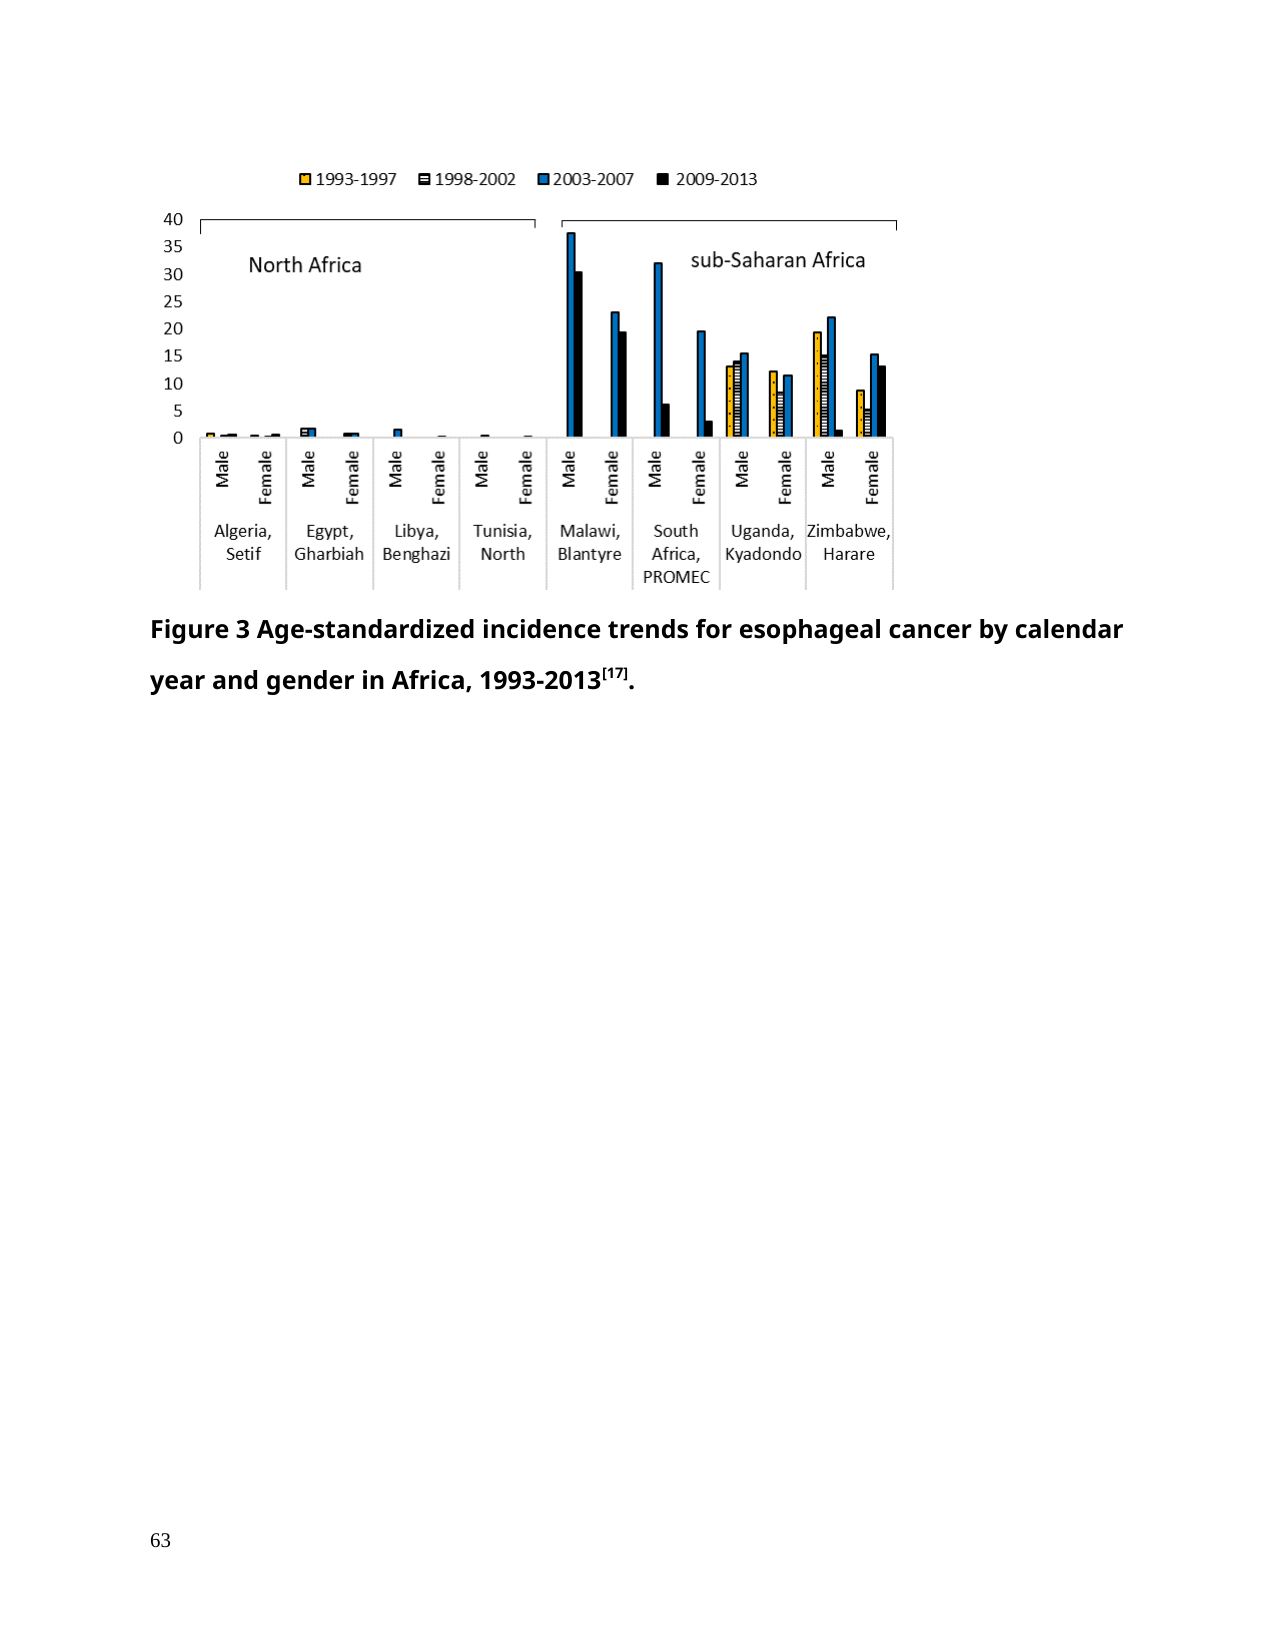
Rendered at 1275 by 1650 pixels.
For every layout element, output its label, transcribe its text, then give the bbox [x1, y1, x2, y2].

text Figure 3 Age-standardized incidence trends for esophageal cancer by calendar year and gender in Africa, 1993-2013[17]. [150, 612, 1125, 697]
picture [150, 150, 901, 600]
